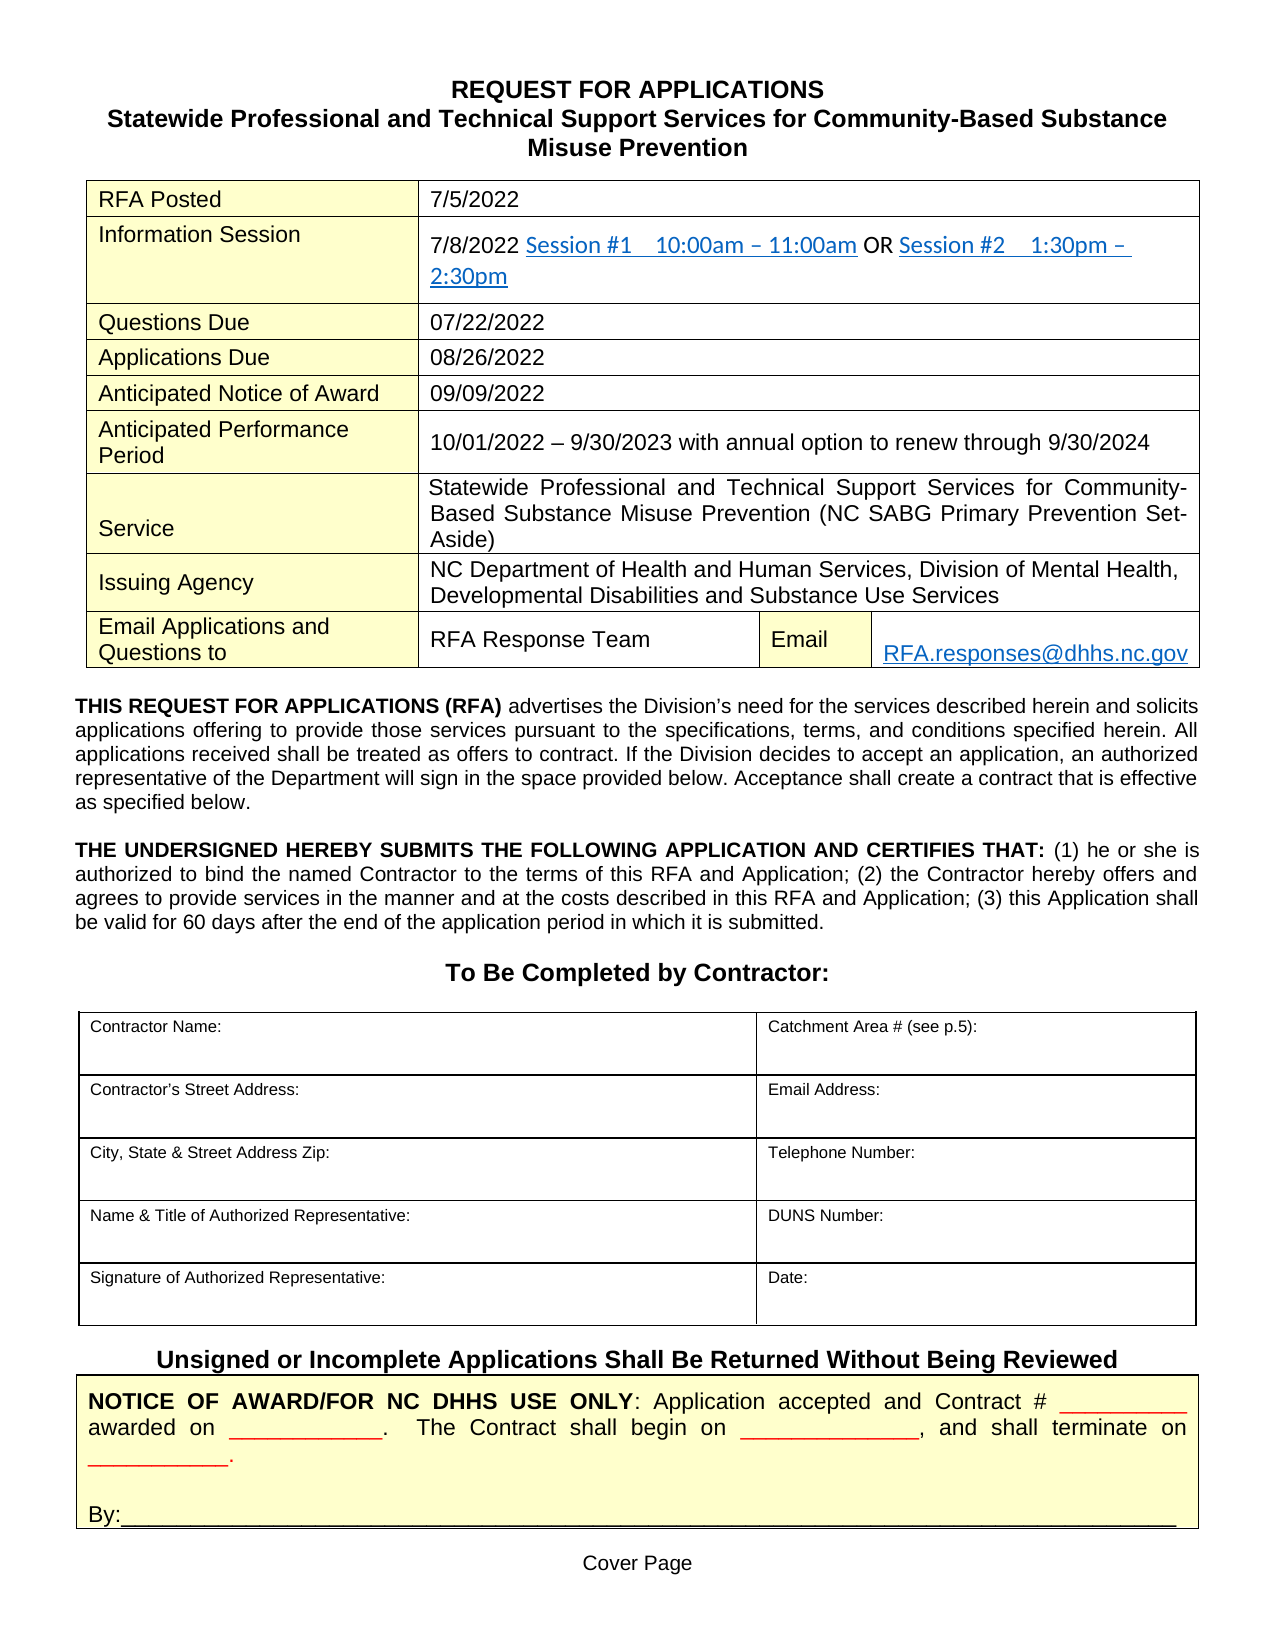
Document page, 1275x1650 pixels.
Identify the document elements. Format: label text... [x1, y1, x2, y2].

table_header Catchment Area # (see p.5): [757, 1013, 1195, 1074]
table_cell Email Address: [757, 1076, 1195, 1137]
table_cell Signature of Authorized Representative: [80, 1264, 756, 1324]
table_cell Questions Due [87, 304, 418, 339]
text Statewide Professional and Technical Support Services for Community-Based Substance Misuse Prevention [75, 104, 1200, 161]
table_cell RFA.responses@dhhs.nc.gov [872, 612, 1199, 667]
table_header 7/5/2022 [419, 181, 1199, 216]
table_cell NC Department of Health and Human Services, Division of Mental Health, Developmental Disabilities and Substance Use Services [419, 554, 1199, 611]
table_header RFA Posted [87, 181, 418, 216]
text To Be Completed by Contractor: [75, 958, 1200, 986]
table_cell Name & Title of Authorized Representative: [80, 1201, 756, 1262]
table_cell Anticipated Performance Period [87, 411, 418, 472]
table_cell Issuing Agency [87, 554, 418, 611]
table_cell Email Applications and Questions to [87, 612, 418, 667]
table_cell Telephone Number: [757, 1139, 1195, 1200]
table_cell Statewide Professional and Technical Support Services for Community-Based Substance Misuse Prevention (NC SABG Primary Prevention Set-Aside) [419, 474, 1199, 553]
table_cell 10/01/2022 – 9/30/2023 with annual option to renew through 9/30/2024 [419, 411, 1199, 472]
table_cell Anticipated Notice of Award [87, 376, 418, 410]
table_cell City, State & Street Address Zip: [80, 1139, 756, 1200]
text Unsigned or Incomplete Applications Shall Be Returned Without Being Reviewed [75, 1345, 1200, 1374]
text THE UNDERSIGNED HEREBY SUBMITS THE FOLLOWING APPLICATION AND CERTIFIES THAT: (1) he or she is authorized to bind the named Contractor to the terms of this RFA and Application; (2) the Contractor hereby offers and agrees to provide services in the manner and at the costs described in this RFA and Application; (3) this Application shall be valid for 60 days after the end of the application period in which it is submitted. [75, 838, 1200, 934]
table_cell 08/26/2022 [419, 340, 1199, 375]
text REQUEST FOR APPLICATIONS [75, 75, 1200, 104]
table_cell RFA Response Team [419, 612, 759, 667]
table_header Contractor Name: [80, 1013, 756, 1074]
table_cell Applications Due [87, 340, 418, 375]
table_cell Service [87, 474, 418, 553]
table_cell Email [760, 612, 871, 667]
table_cell Date: [757, 1264, 1195, 1324]
text THIS REQUEST FOR APPLICATIONS (RFA) advertises the Division’s need for the services described herein and solicits applications offering to provide those services pursuant to the specifications, terms, and conditions specified herein. All applications received shall be treated as offers to contract. If the Division decides to accept an application, an authorized representative of the Department will sign in the space provided below. Acceptance shall create a contract that is effective as specified below. [75, 694, 1200, 814]
table_cell DUNS Number: [757, 1201, 1195, 1262]
table_cell 07/22/2022 [419, 304, 1199, 339]
table_cell Information Session [87, 217, 418, 303]
table_cell 7/8/2022 Session #1 10:00am – 11:00am OR Session #2 1:30pm – 2:30pm [419, 217, 1199, 303]
table_cell Contractor’s Street Address: [80, 1076, 756, 1137]
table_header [77, 1376, 1198, 1527]
table_cell 09/09/2022 [419, 376, 1199, 410]
